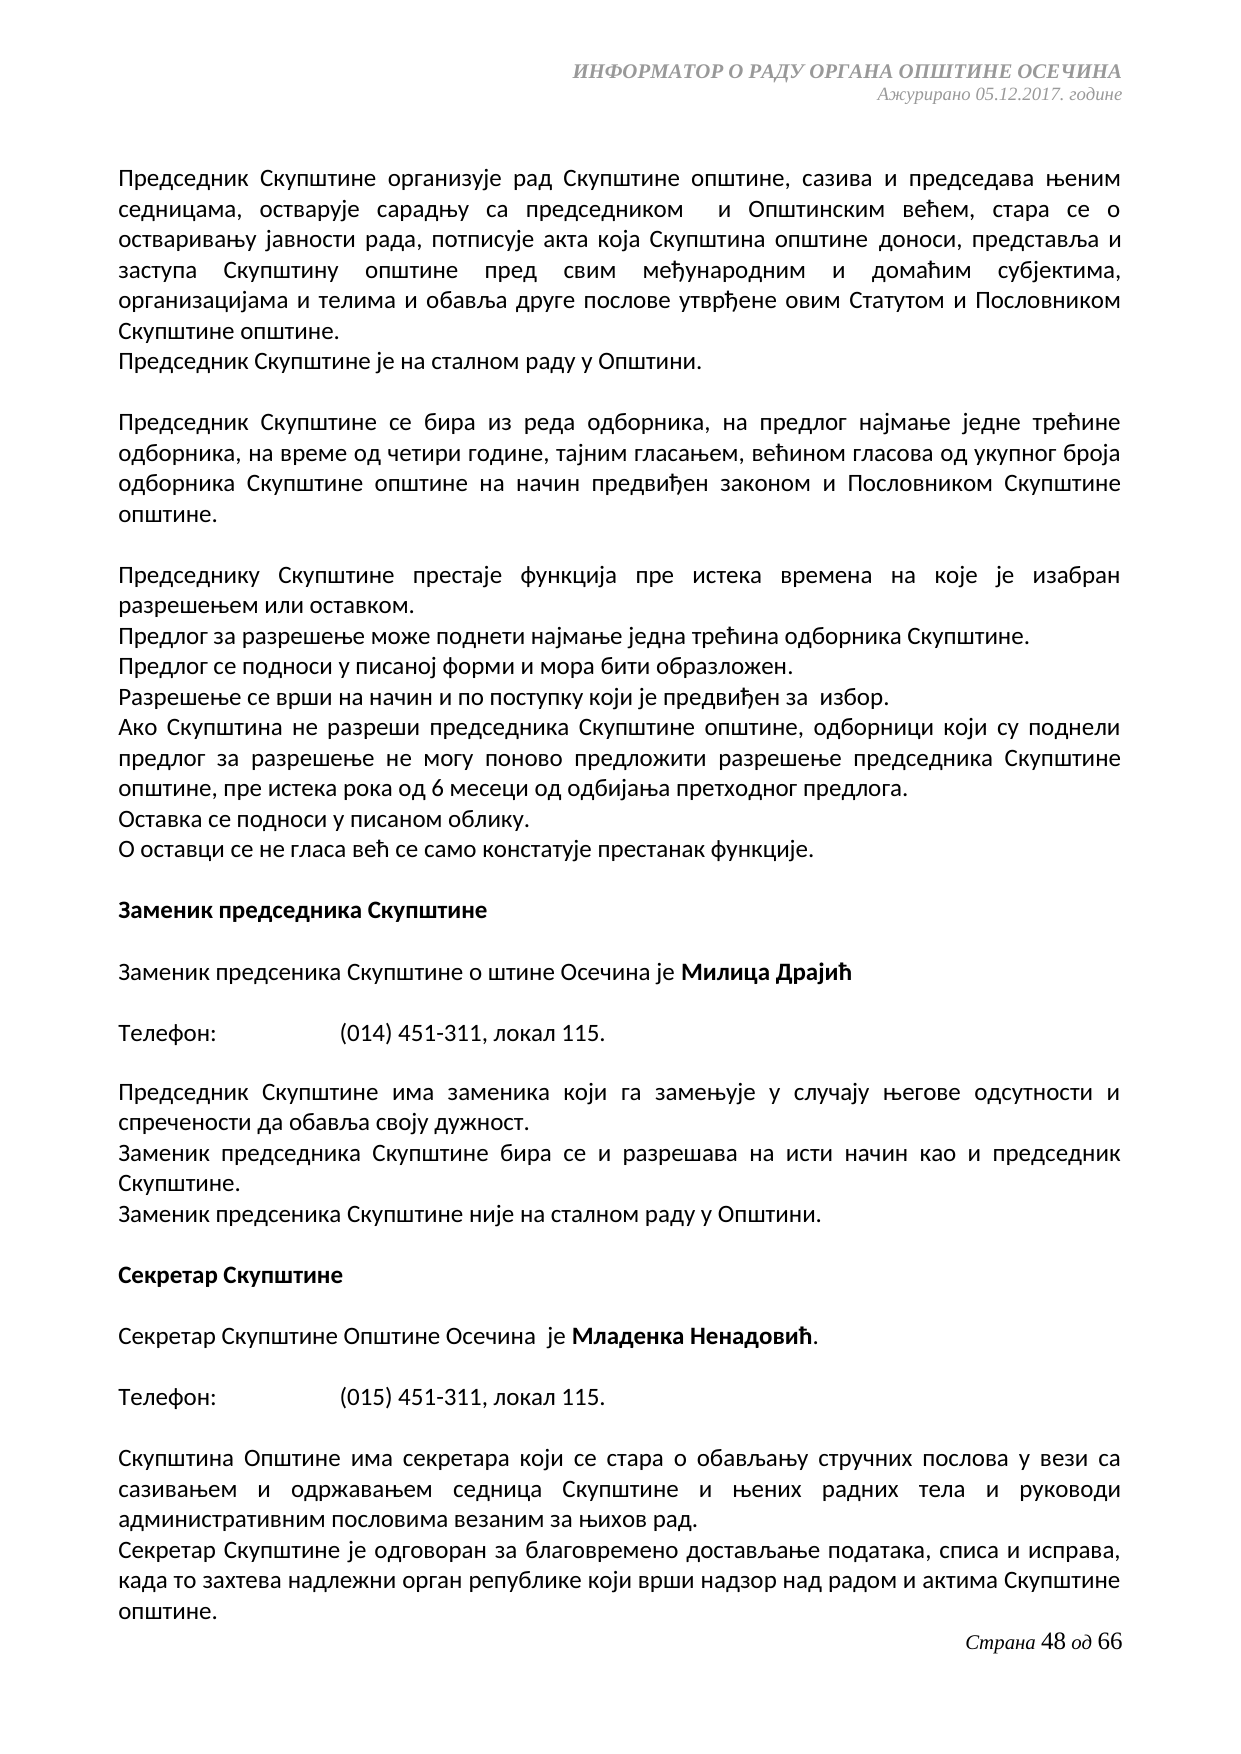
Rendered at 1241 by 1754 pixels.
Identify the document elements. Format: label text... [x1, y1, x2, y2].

text Секретар Скупштине [118, 1259, 1122, 1290]
text Секретар Скупштине је одговоран за благовремено достављање података, списа и исправа, када то захтева надлежни орган републике који врши надзор над радом и актима Скупштине општине. [118, 1534, 1122, 1625]
text Заменик председника Скупштине [118, 895, 1122, 925]
text Ако Скупштина не разреши председника Скупштине општине, одборници који су поднели предлог за разрешење не могу поново предложити разрешење председника Скупштине општине, пре истека рока од 6 месеци од одбијања претходног предлога. [118, 712, 1122, 803]
text Разрешење се врши на начин и по поступку који је предвиђен за избор. [118, 681, 1122, 712]
text Оставка се подноси у писаном облику. [118, 803, 1122, 834]
text О оставци се не гласа већ се само констатује престанак функције. [118, 834, 1122, 864]
text Председнику Скупштине престаје функција пре истека времена на које је изабран разрешењем или оставком. [118, 559, 1122, 620]
text Заменик предсеника Скупштине о штине Осечина је Милица Драјић [118, 956, 1122, 986]
text Председник Скупштине има заменика који га замењује у случају његове одсутности и спречености да обавља своју дужност. [118, 1076, 1122, 1137]
text Предлог за разрешење може поднети најмање једна трећина одборника Скупштине. [118, 620, 1122, 651]
text Телефон: (014) 451-311, локал 115. [118, 1017, 1122, 1047]
text Председник Скупштине је на сталном раду у Општини. [118, 345, 1122, 376]
text Председник Скупштине се бира из реда одборника, на предлог најмање једне трећине одборника, на време од четири године, тајним гласањем, већином гласова од укупног броја одборника Скупштине општине на начин предвиђен законом и Пословником Скупштине општине. [118, 406, 1122, 528]
text Телефон: (015) 451-311, локал 115. [118, 1351, 1122, 1412]
text Предлог се подноси у писаној форми и мора бити образложен. [118, 651, 1122, 681]
text Заменик предсеника Скупштине није на сталном раду у Општини. [118, 1198, 1122, 1229]
text Скупштина Општине има секретара који се стара о обављању стручних послова у вези са сазивањем и одржавањем седница Скупштине и њених радних тела и руководи административним пословима везаним за њихов рад. [118, 1442, 1122, 1534]
text Секретар Скупштине Општине Осечина је Младенка Ненадовић. [118, 1320, 1122, 1351]
text Заменик председника Скупштине бира се и разрешава на исти начин као и председник Скупштине. [118, 1137, 1122, 1198]
text Председник Скупштине организује рад Скупштине општине, сазива и председава њеним седницама, остварује сарадњу са председником и Општинским већем, стара се о остваривању јавности рада, потписује акта која Скупштина општине доноси, представља и заступа Скупштину општине пред свим међународним и домаћим субјектима, организацијама и телима и обавља друге послове утврђене овим Статутом и Пословником Скупштине општине. [118, 162, 1122, 345]
